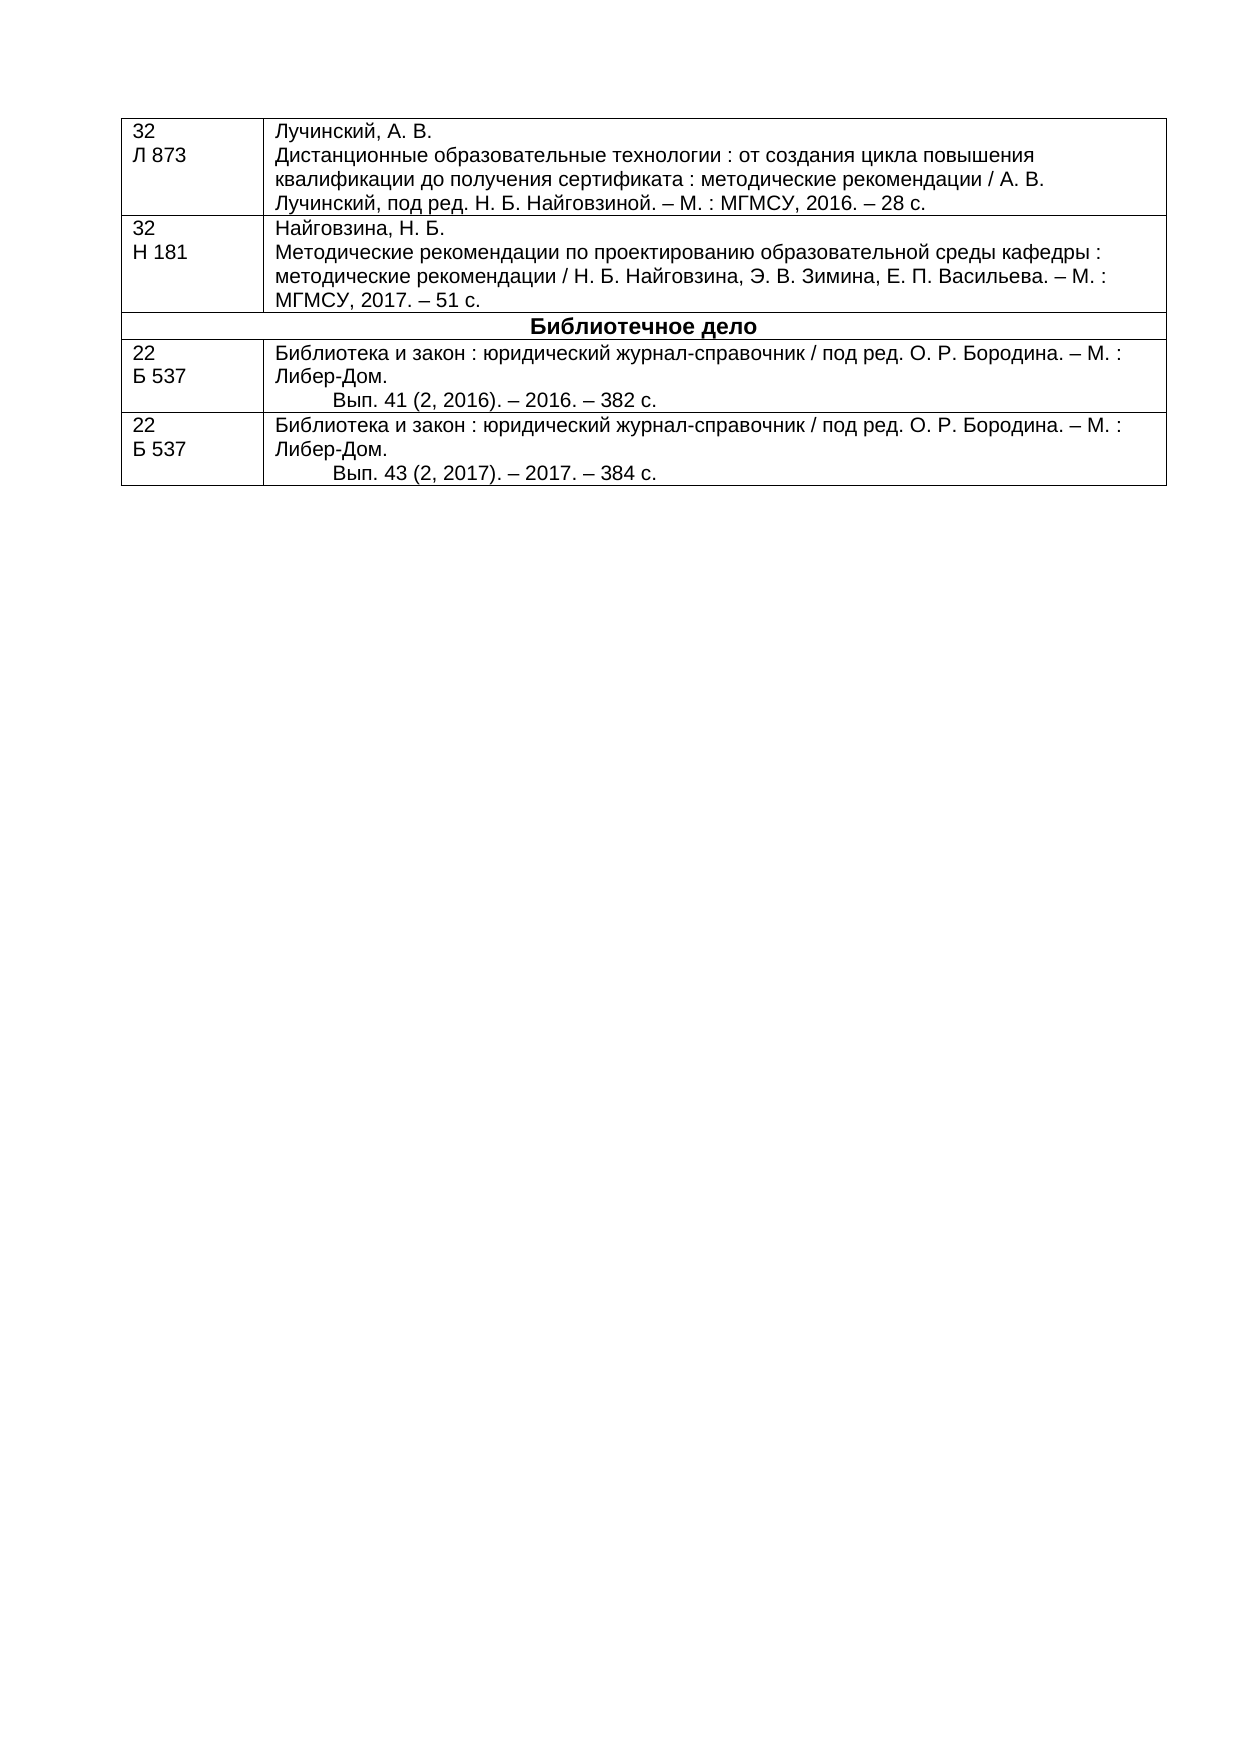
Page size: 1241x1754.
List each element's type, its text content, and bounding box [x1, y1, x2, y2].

table_cell Лучинский, А. В. Дистанционные образовательные технологии : от создания цикла повышения квалификации до получения сертификата : методические рекомендации / А. В. Лучинский, под ред. Н. Б. Найговзиной. – М. : МГМСУ, 2016. – 28 с. [264, 119, 1166, 215]
table_cell 32 Н 181 [122, 216, 263, 312]
table_cell 22 Б 537 [122, 340, 263, 412]
table_cell Библиотека и закон : юридический журнал-справочник / под ред. О. Р. Бородина. – М. : Либер-Дом. Вып. 43 (2, 2017). – 2017. – 384 с. [264, 413, 1166, 485]
table_cell 22 Б 537 [122, 413, 263, 485]
table_cell Библиотечное дело [122, 313, 1166, 339]
table_cell Найговзина, Н. Б. Методические рекомендации по проектированию образовательной среды кафедры : методические рекомендации / Н. Б. Найговзина, Э. В. Зимина, Е. П. Васильева. – М. : МГМСУ, 2017. – 51 с. [264, 216, 1166, 312]
table_cell Библиотека и закон : юридический журнал-справочник / под ред. О. Р. Бородина. – М. : Либер-Дом. Вып. 41 (2, 2016). – 2016. – 382 с. [264, 340, 1166, 412]
table_cell 32 Л 873 [122, 119, 263, 215]
